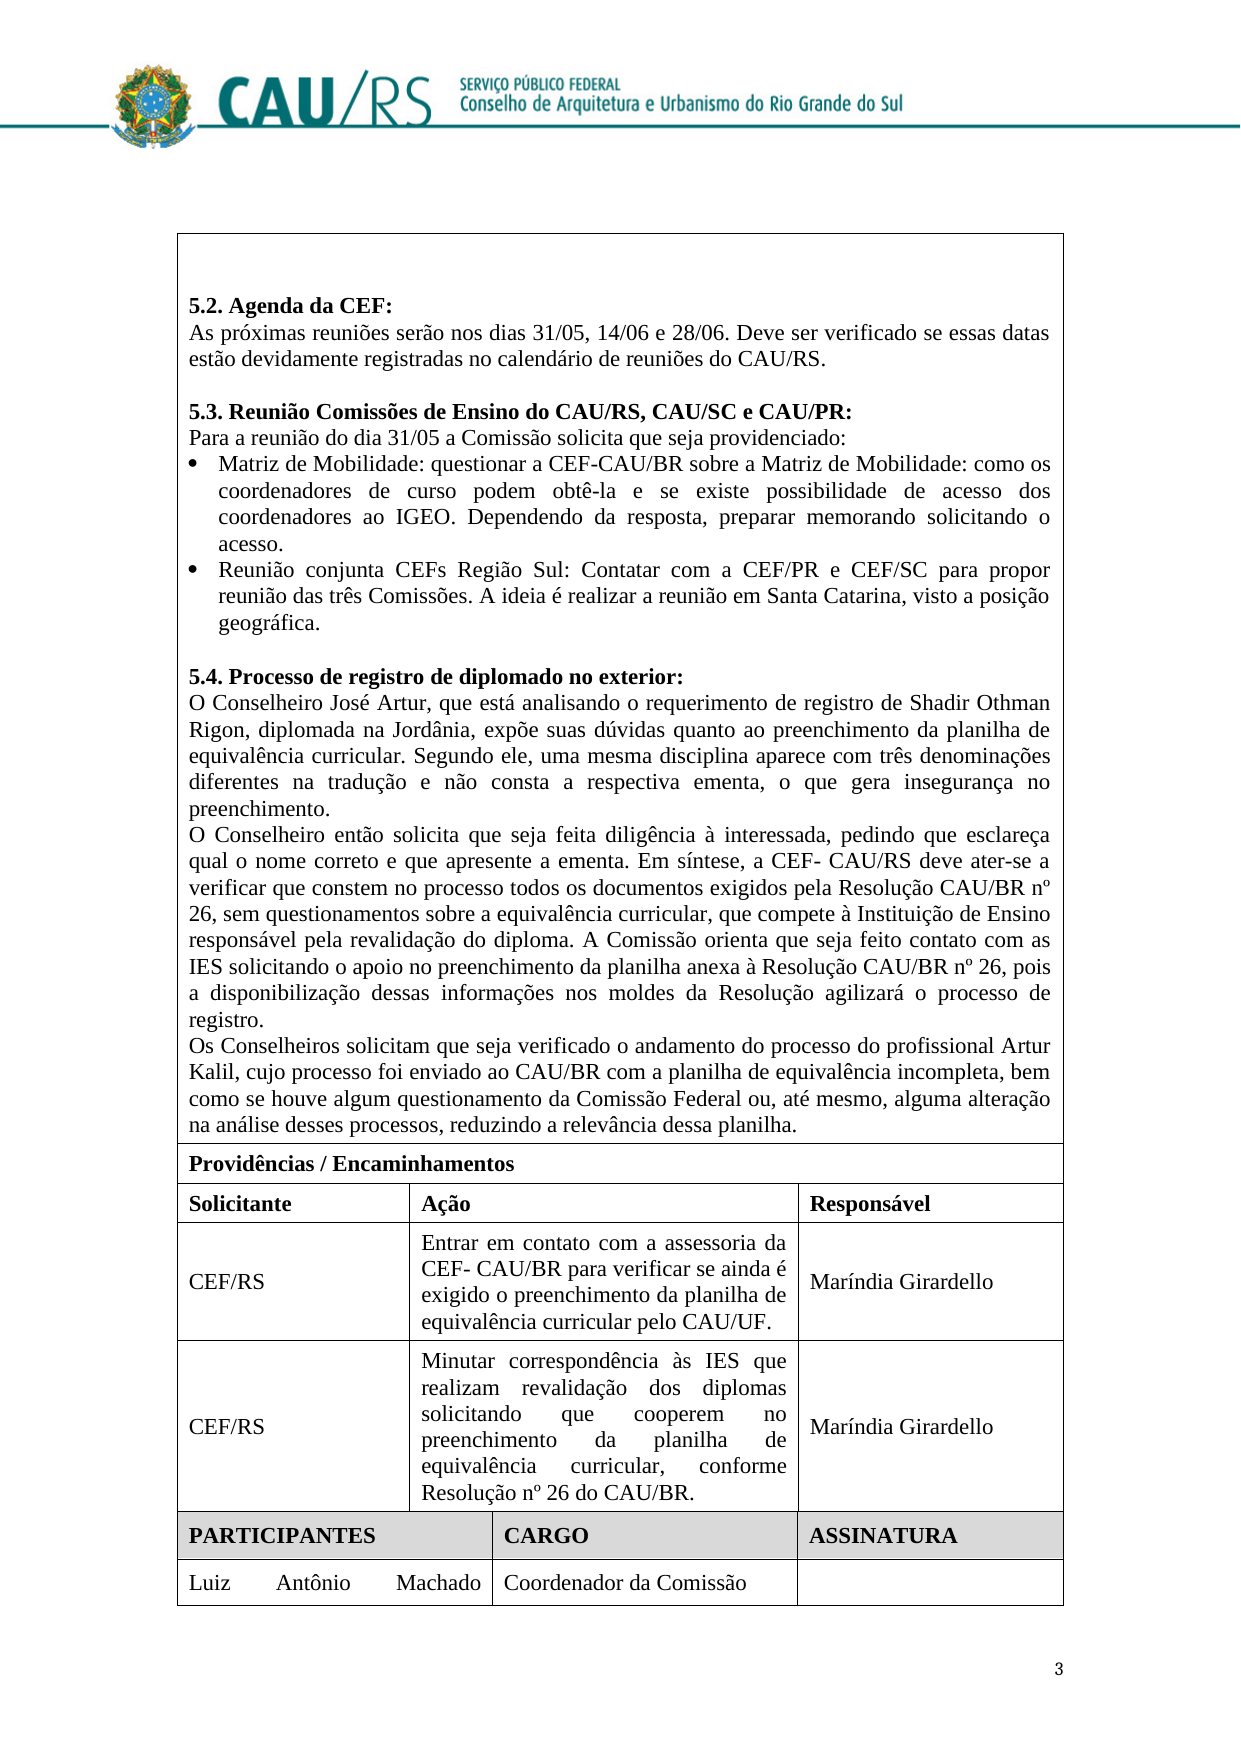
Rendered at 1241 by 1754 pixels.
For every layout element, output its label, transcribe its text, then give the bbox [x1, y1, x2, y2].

table_cell Ação [410, 1184, 798, 1222]
table_cell Maríndia Girardello [799, 1341, 1063, 1511]
table_cell Responsável [799, 1184, 1063, 1222]
table_cell Entrar em contato com a assessoria da CEF- CAU/BR para verificar se ainda é exigido o preenchimento da planilha de equivalência curricular pelo CAU/UF. [410, 1223, 798, 1340]
table_cell CEF/RS [178, 1341, 409, 1511]
table_cell ASSINATURA [798, 1512, 1063, 1558]
table_cell Maríndia Girardello [799, 1223, 1063, 1340]
table_cell Minutar correspondência às IES que realizam revalidação dos diplomas solicitando que cooperem no preenchimento da planilha de equivalência curricular, conforme Resolução nº 26 do CAU/BR. [410, 1341, 798, 1511]
table_cell CARGO [493, 1512, 797, 1558]
table_cell [798, 1560, 1063, 1605]
table_cell PARTICIPANTES [178, 1512, 492, 1558]
picture [0, 0, 1241, 159]
table_cell Providências / Encaminhamentos [178, 1144, 1063, 1183]
table_cell Solicitante [178, 1184, 409, 1222]
table_cell Luiz Antônio Machado Veríssimo [178, 1560, 492, 1605]
table_cell Coordenador da Comissão [493, 1560, 797, 1605]
table_cell CEF/RS [178, 1223, 409, 1340]
